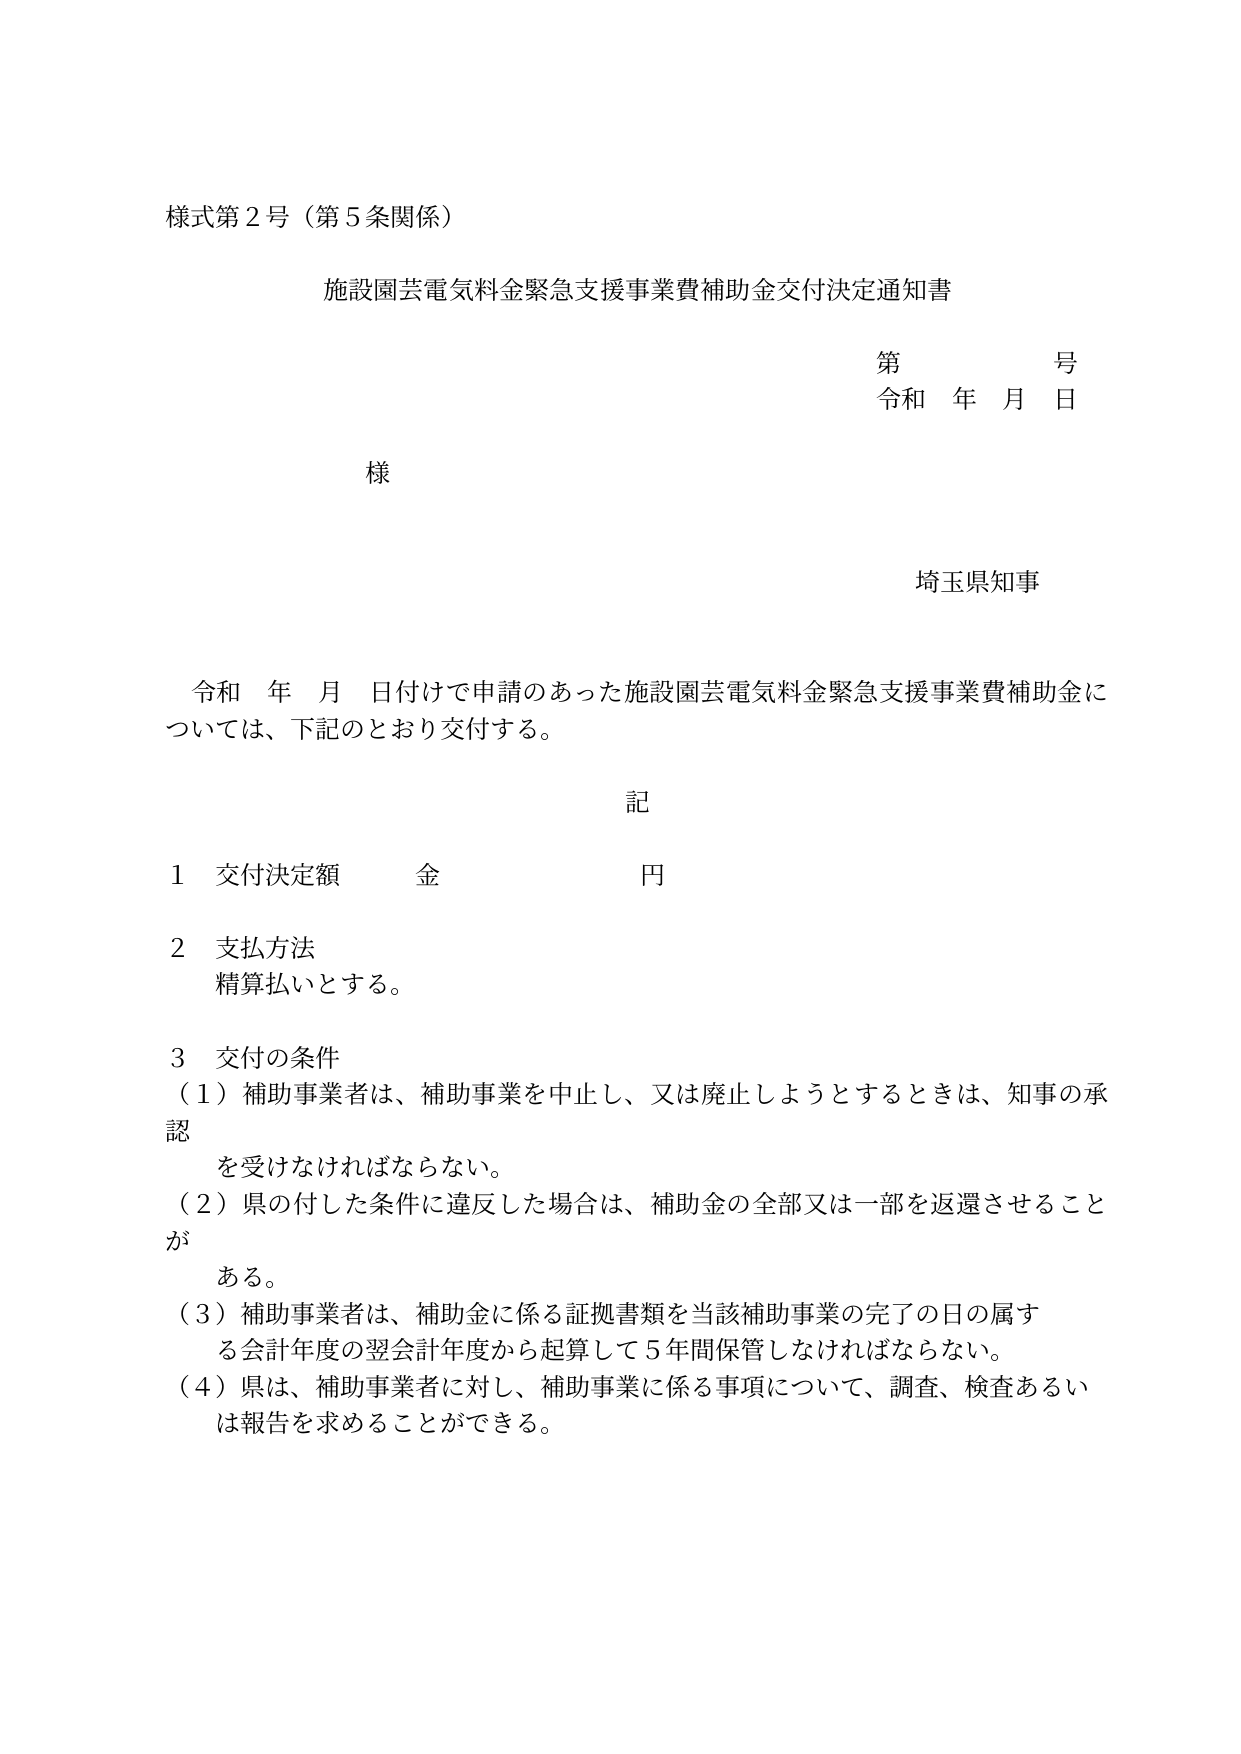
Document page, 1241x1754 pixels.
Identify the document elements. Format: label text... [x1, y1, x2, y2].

text 記 [165, 782, 1110, 819]
text ２ 支払方法 [165, 928, 1110, 965]
text １ 交付決定額 金 円 [165, 855, 1110, 892]
text は報告を求めることができる。 [165, 1404, 1110, 1440]
text 精算払いとする。 [165, 965, 1110, 1001]
text る会計年度の翌会計年度から起算して５年間保管しなければならない。 [165, 1331, 1110, 1367]
text 埼玉県知事 [165, 563, 1110, 599]
text ３ 交付の条件 [165, 1038, 1110, 1074]
text 令和 年 月 日付けで申請のあった施設園芸電気料金緊急支援事業費補助金については、下記のとおり交付する。 [165, 672, 1110, 746]
text 施設園芸電気料金緊急支援事業費補助金交付決定通知書 [165, 270, 1110, 307]
text 令和 年 月 日 [165, 380, 1110, 416]
text ある。 [165, 1257, 1110, 1294]
text 第 号 [165, 343, 1110, 380]
text 様 [165, 453, 1110, 489]
text （４）県は、補助事業者に対し、補助事業に係る事項について、調査、検査あるい [165, 1367, 1110, 1404]
text を受けなければならない。 [165, 1148, 1110, 1184]
text （２）県の付した条件に違反した場合は、補助金の全部又は一部を返還させることが [165, 1184, 1110, 1257]
text （３）補助事業者は、補助金に係る証拠書類を当該補助事業の完了の日の属す [165, 1294, 1110, 1331]
text 様式第２号（第５条関係） [165, 197, 1110, 234]
text （１）補助事業者は、補助事業を中止し、又は廃止しようとするときは、知事の承認 [165, 1074, 1110, 1148]
